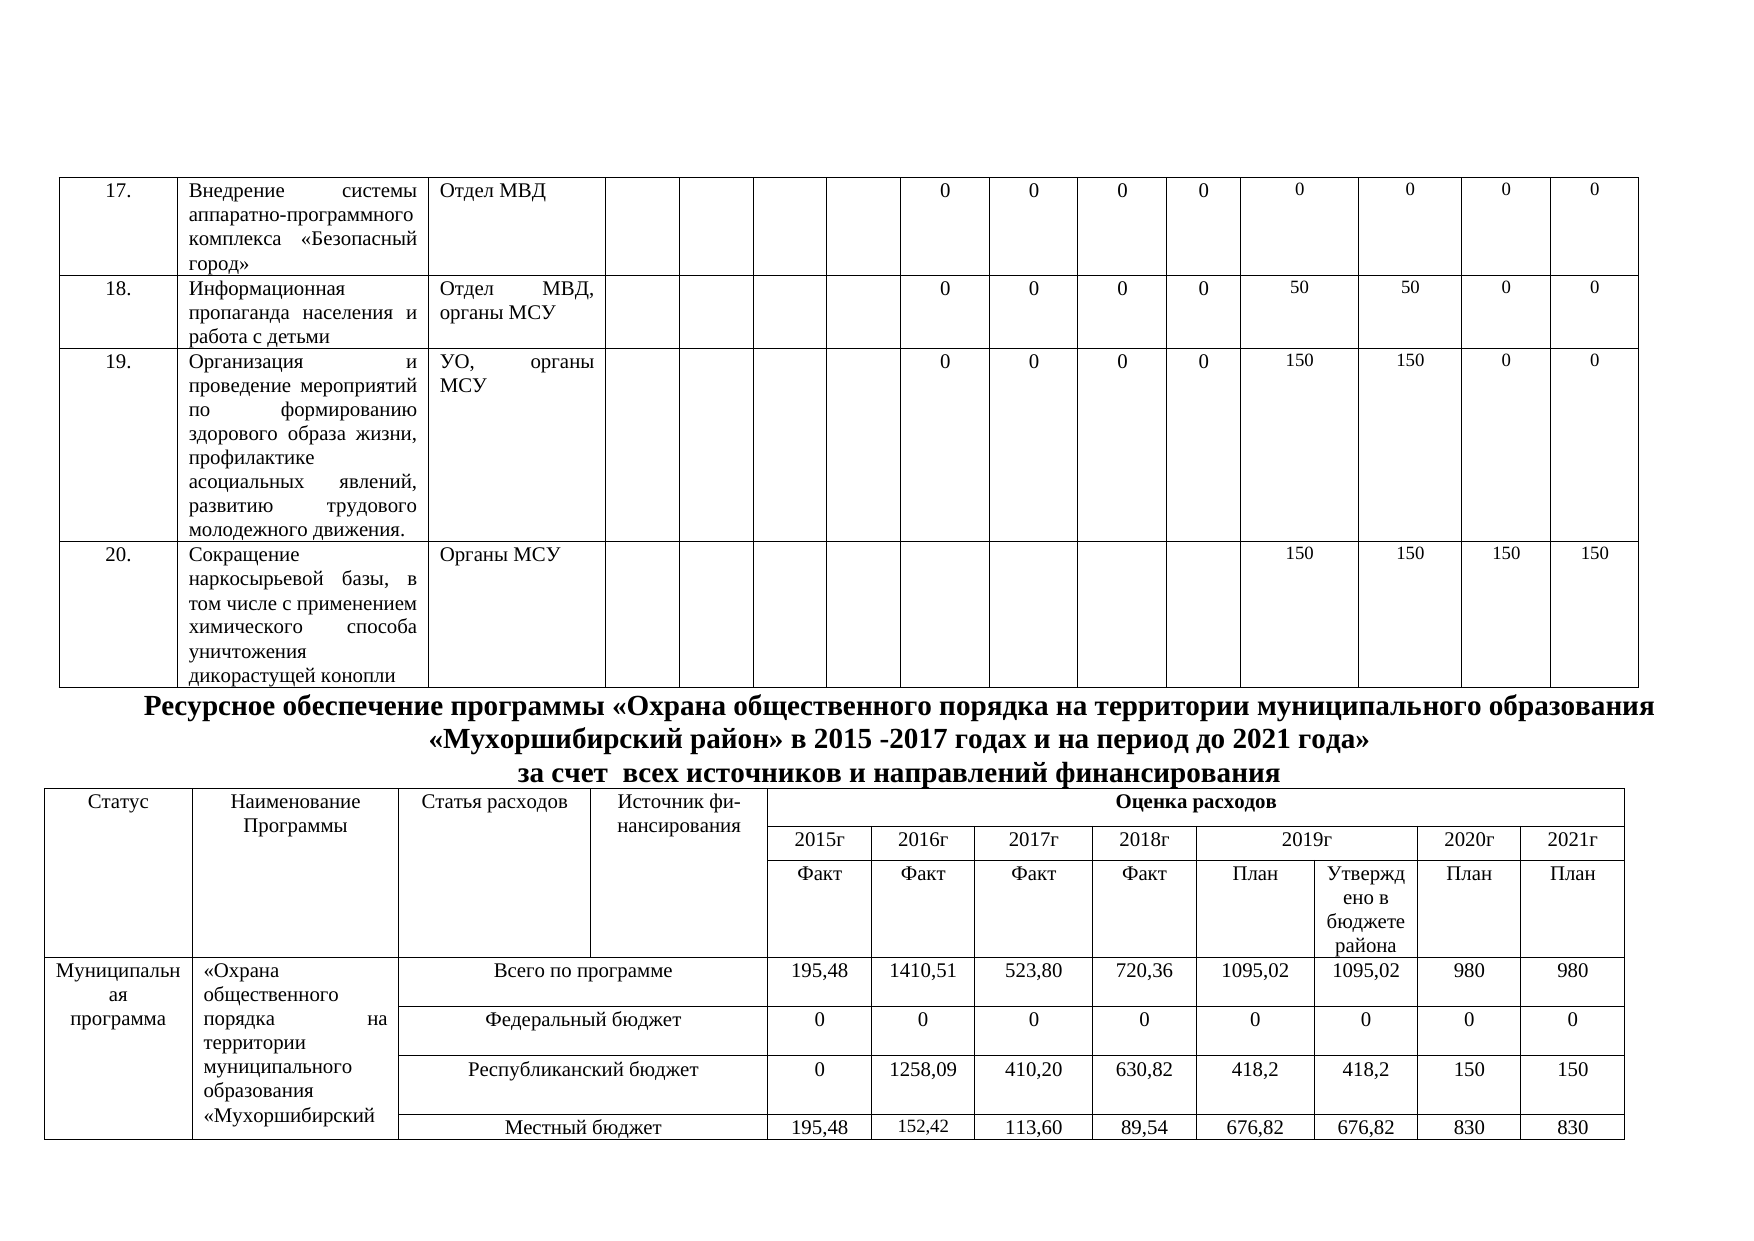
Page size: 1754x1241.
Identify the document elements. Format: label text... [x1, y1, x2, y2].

table_cell [1167, 542, 1240, 687]
table_cell 2019г [1197, 827, 1417, 860]
table_header Наименование Программы [193, 789, 398, 957]
table_cell 0 [990, 276, 1077, 348]
table_cell 0 [1551, 276, 1638, 348]
table_cell 0 [1167, 349, 1240, 541]
table_cell 0 [1418, 1007, 1520, 1055]
table_cell УО, органы МСУ [429, 349, 605, 541]
table_cell 830 [1418, 1115, 1520, 1139]
table_cell 0 [901, 276, 989, 348]
table_cell 150 [1462, 542, 1550, 687]
table_cell [754, 276, 826, 348]
table_cell 89,54 [1093, 1115, 1196, 1139]
table_cell Сокращение наркосырьевой базы, в том числе с применением химического способа уничтожения дикорастущей конопли [178, 542, 428, 687]
table_cell План [1521, 861, 1624, 957]
table_cell [606, 349, 679, 541]
table_cell 2020г [1418, 827, 1520, 860]
table_cell [680, 349, 753, 541]
table_cell 0 [1078, 349, 1166, 541]
table_cell 2015г [768, 827, 871, 860]
table_cell Органы МСУ [429, 542, 605, 687]
table_cell [1078, 542, 1166, 687]
table_header Статус [45, 789, 192, 957]
table_cell «Охрана общественного порядка на территории муниципального образования «Мухоршибирский район» в 2015 -2017 годах и на период до 2020 года » [193, 958, 398, 1139]
table_header Статья расходов [399, 789, 590, 957]
table_cell [990, 542, 1077, 687]
table_cell 0 [901, 178, 989, 274]
table_cell 0 [1521, 1007, 1624, 1055]
table_cell 2017г [975, 827, 1092, 860]
table_cell 0 [872, 1007, 974, 1055]
table_cell 2018г [1093, 827, 1196, 860]
table_cell 410,20 [975, 1056, 1092, 1114]
table_cell 0 [1462, 178, 1550, 274]
table_cell 150 [1241, 349, 1358, 541]
table_cell [827, 349, 900, 541]
table_cell [827, 276, 900, 348]
table_cell Факт [1093, 861, 1196, 957]
table_cell Организация и проведение мероприятий по формированию здорового образа жизни, профилактике асоциальных явлений, развитию трудового молодежного движения. [178, 349, 428, 541]
table_cell 150 [1418, 1056, 1520, 1114]
table_cell Внедрение системы аппаратно-программного комплекса «Безопасный город» [178, 178, 428, 274]
table_cell 980 [1521, 958, 1624, 1006]
table_cell 980 [1418, 958, 1520, 1006]
table_cell Местный бюджет [399, 1115, 767, 1139]
table_cell 0 [975, 1007, 1092, 1055]
table_cell Всего по программе [399, 958, 767, 1006]
table_cell Факт [975, 861, 1092, 957]
table_cell 1410,51 [872, 958, 974, 1006]
table_cell [754, 178, 826, 274]
table_cell 0 [1078, 276, 1166, 348]
table_cell 418,2 [1197, 1056, 1314, 1114]
list за счет всех источников и направлений финансирования [133, 755, 1665, 788]
table_cell 150 [1551, 542, 1638, 687]
table_cell 1258,09 [872, 1056, 974, 1114]
table_cell 195,48 [768, 1115, 871, 1139]
table_cell 0 [1551, 349, 1638, 541]
table_cell 150 [1241, 542, 1358, 687]
table_cell 150 [1521, 1056, 1624, 1114]
table_cell 20. [60, 542, 177, 687]
table_cell 152,42 [872, 1115, 974, 1139]
table_cell 0 [1462, 276, 1550, 348]
table_cell [827, 542, 900, 687]
table_cell [606, 276, 679, 348]
table_cell 0 [1241, 178, 1358, 274]
table_cell 0 [990, 349, 1077, 541]
table_cell Факт [768, 861, 871, 957]
table_cell 19. [60, 349, 177, 541]
table_cell 0 [1359, 178, 1461, 274]
table_cell 1095,02 [1197, 958, 1314, 1006]
list Ресурсное обеспечение программы «Охрана общественного порядка на территории муниципального образования «Мухоршибирский район» в 2015 -2017 годах и на период до 2021 года» [133, 688, 1665, 755]
table_cell 0 [1167, 178, 1240, 274]
table_cell [827, 178, 900, 274]
table_cell Утверждено в бюджете района [1315, 861, 1417, 957]
table_cell 0 [1167, 276, 1240, 348]
table_cell 113,60 [975, 1115, 1092, 1139]
table_cell [606, 542, 679, 687]
table_cell 0 [990, 178, 1077, 274]
table_cell 150 [1359, 542, 1461, 687]
table_cell [901, 542, 989, 687]
table_cell 0 [1093, 1007, 1196, 1055]
table_cell [680, 542, 753, 687]
table_cell 0 [1462, 349, 1550, 541]
table_cell [754, 349, 826, 541]
table_cell 17. [60, 178, 177, 274]
table_cell 1095,02 [1315, 958, 1417, 1006]
table_cell 0 [901, 349, 989, 541]
table_cell Информационная пропаганда населения и работа с детьми [178, 276, 428, 348]
table_cell 523,80 [975, 958, 1092, 1006]
table_cell 720,36 [1093, 958, 1196, 1006]
table_cell 0 [1315, 1007, 1417, 1055]
table_cell 2016г [872, 827, 974, 860]
table_cell Факт [872, 861, 974, 957]
table_cell 0 [1078, 178, 1166, 274]
table_cell [754, 542, 826, 687]
table_cell 195,48 [768, 958, 871, 1006]
table_cell 830 [1521, 1115, 1624, 1139]
table_cell 418,2 [1315, 1056, 1417, 1114]
table_cell [680, 276, 753, 348]
table_cell 676,82 [1197, 1115, 1314, 1139]
table_cell 0 [768, 1056, 871, 1114]
table_cell 0 [1197, 1007, 1314, 1055]
table_cell Федеральный бюджет [399, 1007, 767, 1055]
table_cell Отдел МВД, органы МСУ [429, 276, 605, 348]
table_cell 630,82 [1093, 1056, 1196, 1114]
table_cell 0 [768, 1007, 871, 1055]
table_cell 0 [1551, 178, 1638, 274]
table_cell 676,82 [1315, 1115, 1417, 1139]
table_cell 50 [1359, 276, 1461, 348]
table_cell План [1418, 861, 1520, 957]
table_cell [606, 178, 679, 274]
table_cell 50 [1241, 276, 1358, 348]
table_header Источник финансирования [591, 789, 767, 957]
table_cell 2021г [1521, 827, 1624, 860]
table_cell [680, 178, 753, 274]
table_cell Республиканский бюджет [399, 1056, 767, 1114]
table_cell Отдел МВД [429, 178, 605, 274]
table_cell Муниципальная программа [45, 958, 192, 1139]
table_cell 150 [1359, 349, 1461, 541]
table_cell План [1197, 861, 1314, 957]
table_header Оценка расходов [768, 789, 1624, 826]
table_cell 18. [60, 276, 177, 348]
